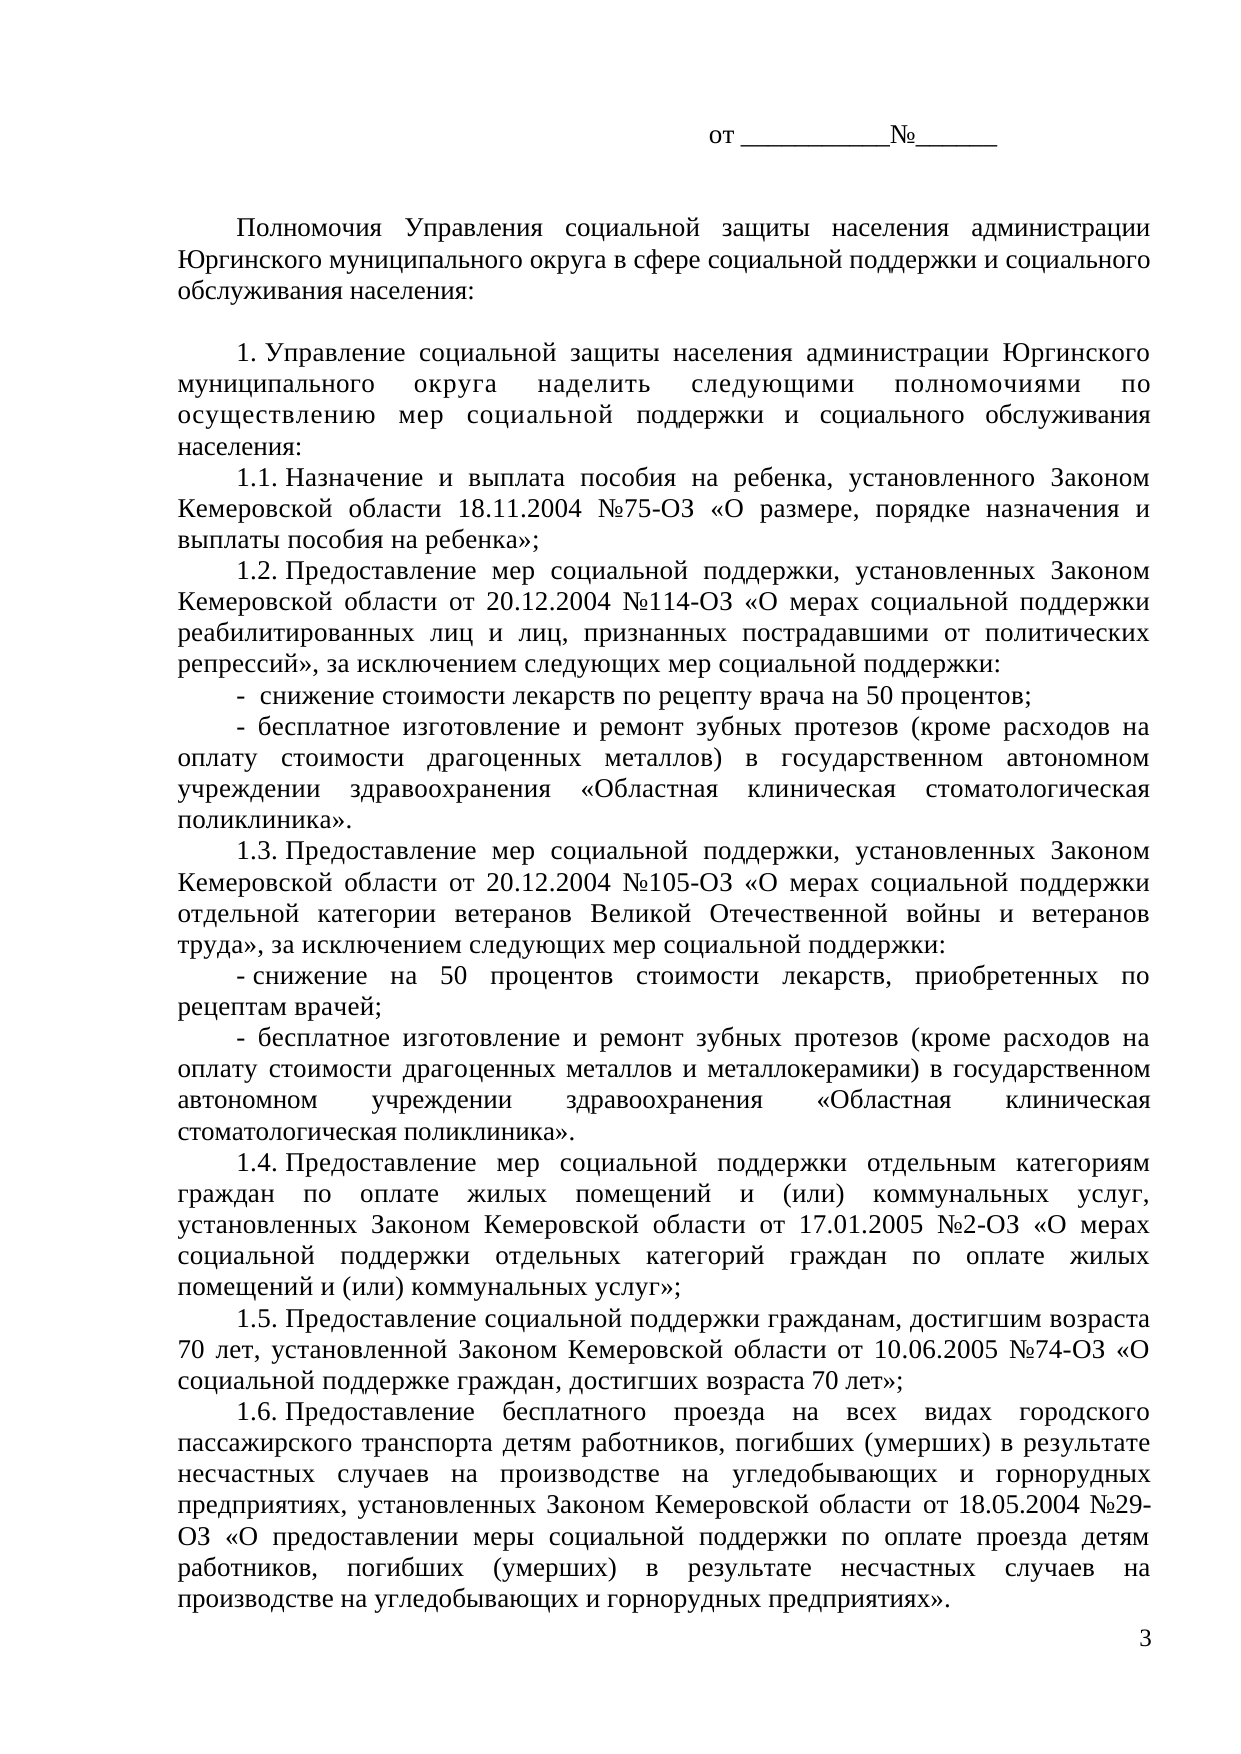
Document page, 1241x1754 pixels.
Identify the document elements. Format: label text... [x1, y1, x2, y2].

text - бесплатное изготовление и ремонт зубных протезов (кроме расходов на оплату стоимости драгоценных металлов и металлокерамики) в государственном автономном учреждении здравоохранения «Областная клиническая стоматологическая поликлиника». [177, 1021, 1152, 1146]
list Предоставление мер социальной поддержки, установленных Законом Кемеровской области от 20.12.2004 №105-ОЗ «О мерах социальной поддержки отдельной категории ветеранов Великой Отечественной войны и ветеранов труда», за исключением следующих мер социальной поддержки: [177, 834, 1152, 959]
text - бесплатное изготовление и ремонт зубных протезов (кроме расходов на оплату стоимости драгоценных металлов) в государственном автономном учреждении здравоохранения «Областная клиническая стоматологическая поликлиника». [177, 710, 1152, 834]
text от ___________№______ [709, 118, 1152, 149]
list Назначение и выплата пособия на ребенка, установленного Законом Кемеровской области 18.11.2004 №75-ОЗ «О размере, порядке назначения и выплаты пособия на ребенка»; [177, 461, 1152, 554]
list Предоставление мер социальной поддержки отдельным категориям граждан по оплате жилых помещений и (или) коммунальных услуг, установленных Законом Кемеровской области от 17.01.2005 №2-ОЗ «О мерах социальной поддержки отдельных категорий граждан по оплате жилых помещений и (или) коммунальных услуг»; [177, 1146, 1152, 1302]
list Предоставление социальной поддержки гражданам, достигшим возраста 70 лет, установленной Законом Кемеровской области от 10.06.2005 №74-ОЗ «О социальной поддержке граждан, достигших возраста 70 лет»; [177, 1302, 1152, 1395]
list Управление социальной защиты населения администрации Юргинского муниципального округа наделить следующими полномочиями по осуществлению мер социальной поддержки и социального обслуживания населения: [177, 336, 1152, 461]
list снижение на 50 процентов стоимости лекарств, приобретенных по рецептам врачей; [177, 959, 1152, 1021]
list снижение стоимости лекарств по рецепту врача на 50 процентов; [177, 679, 1152, 710]
list Предоставление мер социальной поддержки, установленных Законом Кемеровской области от 20.12.2004 №114-ОЗ «О мерах социальной поддержки реабилитированных лиц и лиц, признанных пострадавшими от политических репрессий», за исключением следующих мер социальной поддержки: [177, 554, 1152, 679]
text Полномочия Управления социальной защиты населения администрации Юргинского муниципального округа в сфере социальной поддержки и социального обслуживания населения: [177, 212, 1152, 305]
list Предоставление бесплатного проезда на всех видах городского пассажирского транспорта детям работников, погибших (умерших) в результате несчастных случаев на производстве на угледобывающих и горнорудных предприятиях, установленных Законом Кемеровской области от 18.05.2004 №29-ОЗ «О предоставлении меры социальной поддержки по оплате проезда детям работников, погибших (умерших) в результате несчастных случаев на производстве на угледобывающих и горнорудных предприятиях». [177, 1395, 1152, 1613]
